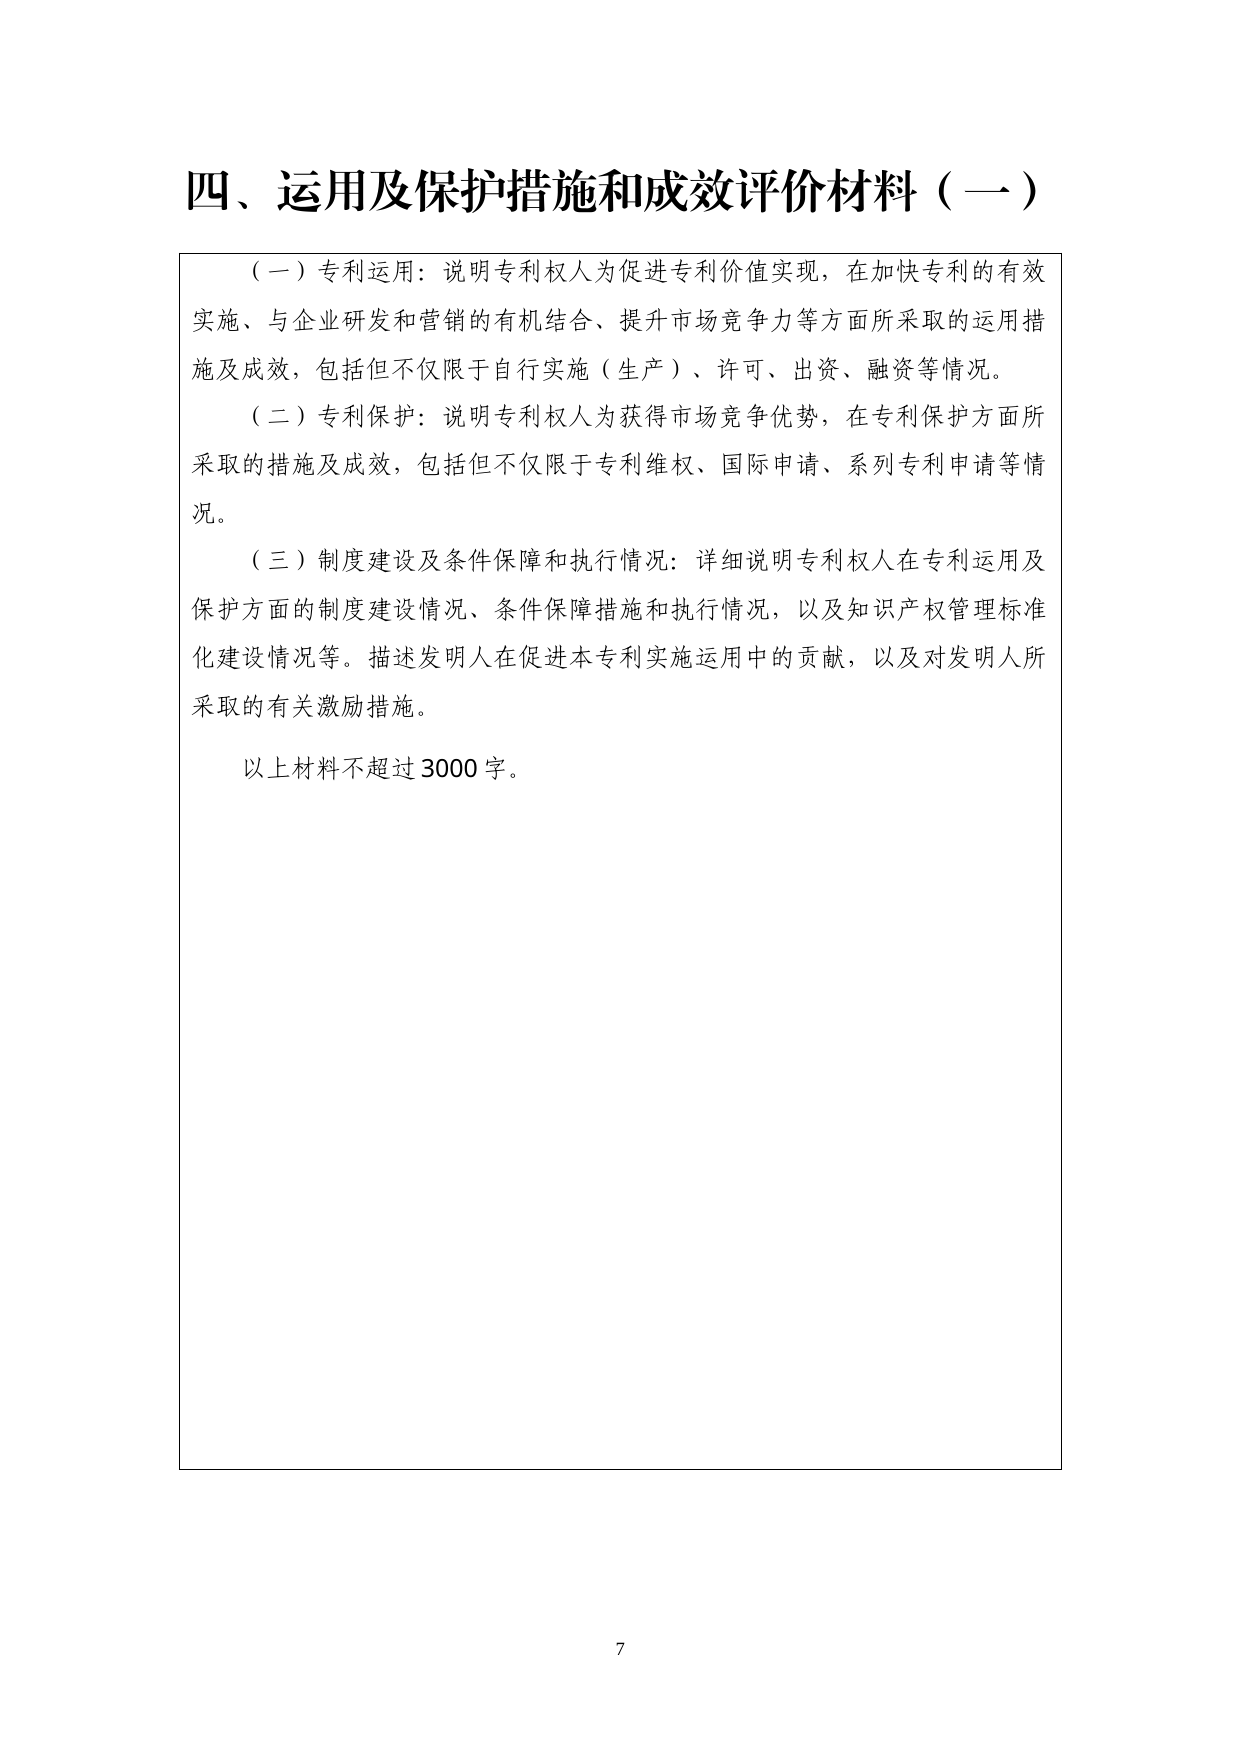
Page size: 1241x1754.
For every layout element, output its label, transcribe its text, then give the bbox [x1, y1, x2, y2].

table_header （一）专利运用：说明专利权人为促进专利价值实现，在加快专利的有效实施、与企业研发和营销的有机结合、提升市场竞争力等方面所采取的运用措施及成效，包括但不仅限于自行实施（生产）、许可、出资、融资等情况。 （二）专利保护：说明专利权人为获得市场竞争优势，在专利保护方面所采取的措施及成效，包括但不仅限于专利维权、国际申请、系列专利申请等情况。 （三）制度建设及条件保障和执行情况：详细说明专利权人在专利运用及保护方面的制度建设情况、条件保障措施和执行情况，以及知识产权管理标准化建设情况等。描述发明人在促进本专利实施运用中的贡献，以及对发明人所采取的有关激励措施。 以上材料不超过3000字。 [180, 254, 1061, 1468]
text 四、运用及保护措施和成效评价材料（一） [165, 160, 1075, 225]
